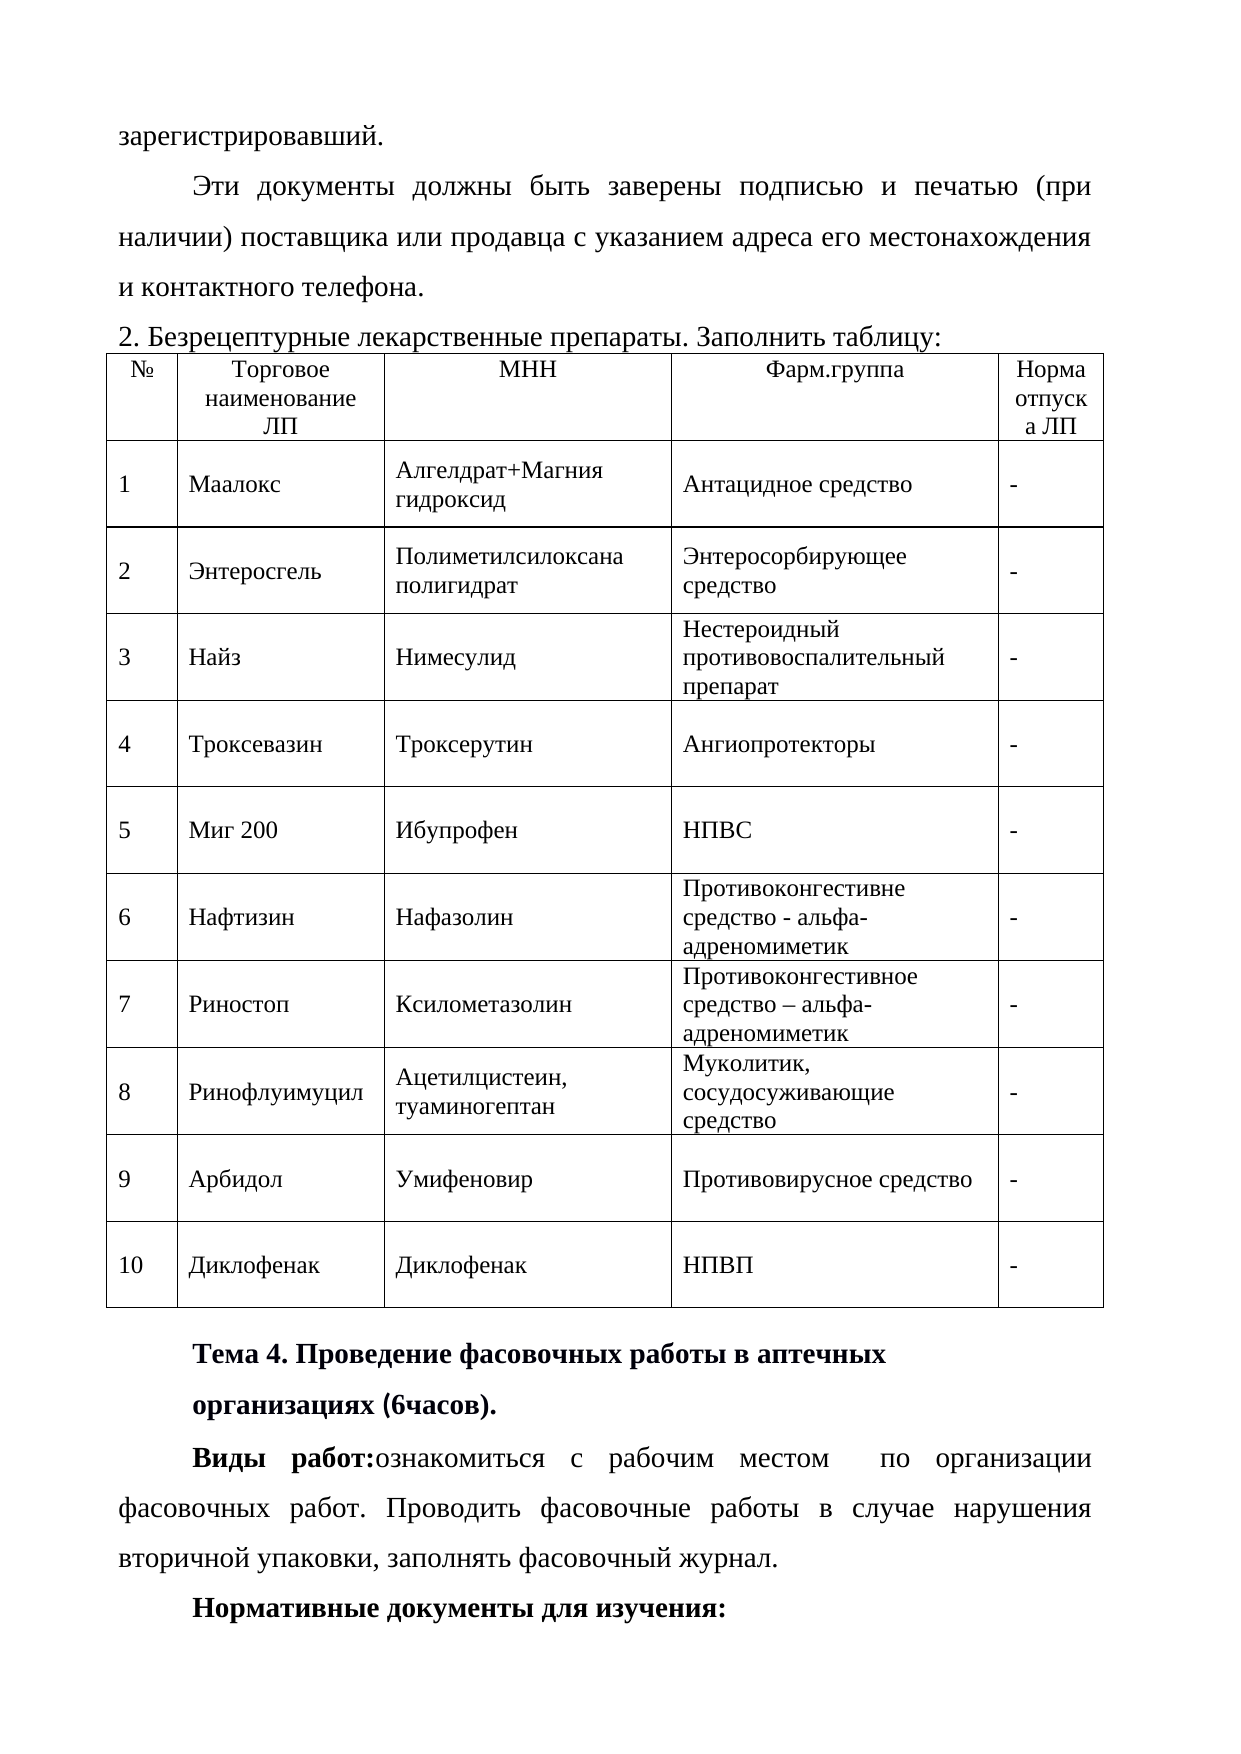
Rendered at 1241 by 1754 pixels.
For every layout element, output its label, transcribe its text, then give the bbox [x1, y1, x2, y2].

table_cell Диклофенак [178, 1222, 384, 1307]
table_cell Муколитик, сосудосуживающие средство [672, 1048, 998, 1134]
table_cell 7 [107, 961, 177, 1047]
table_cell - [999, 441, 1103, 526]
table_cell Энтеросорбирующее средство [672, 528, 998, 613]
text Тема 4. Проведение фасовочных работы в аптечных [118, 1336, 1092, 1369]
table_cell Ангиопротекторы [672, 701, 998, 786]
table_cell - [999, 1135, 1103, 1221]
table_cell 4 [107, 701, 177, 786]
table_cell 1 [107, 441, 177, 526]
table_cell 3 [107, 614, 177, 700]
table_cell Нафтизин [178, 874, 384, 960]
table_cell Ацетилцистеин, туаминогептан [385, 1048, 671, 1134]
title Нормативные документы для изучения: [118, 1591, 1092, 1624]
table_cell 6 [107, 874, 177, 960]
table_cell Диклофенак [385, 1222, 671, 1307]
table_cell - [999, 528, 1103, 613]
table_cell Нимесулид [385, 614, 671, 700]
table_cell Найз [178, 614, 384, 700]
table_header № [107, 354, 177, 440]
table_cell - [999, 874, 1103, 960]
table_cell НПВС [672, 787, 998, 872]
table_cell 9 [107, 1135, 177, 1221]
table_cell НПВП [672, 1222, 998, 1307]
table_cell 8 [107, 1048, 177, 1134]
table_cell - [999, 1048, 1103, 1134]
text Виды работ:ознакомиться с рабочим местом по организации фасовочных работ. Проводить фасовочные работы в случае нарушения вторичной упаковки, заполнять фасовочный журнал. [118, 1440, 1092, 1574]
table_cell Антацидное средство [672, 441, 998, 526]
table_cell Ксилометазолин [385, 961, 671, 1047]
table_cell Противоконгестивное средство – альфа-адреномиметик [672, 961, 998, 1047]
table_cell Противовирусное средство [672, 1135, 998, 1221]
table_cell Риностоп [178, 961, 384, 1047]
table_cell Троксевазин [178, 701, 384, 786]
table_cell Арбидол [178, 1135, 384, 1221]
table_cell - [999, 787, 1103, 872]
table_cell Нафазолин [385, 874, 671, 960]
text Эти документы должны быть заверены подписью и печатью (при наличии) поставщика или продавца с указанием адреса его местонахождения и контактного телефона. [118, 168, 1092, 303]
table_cell Ринофлуимуцил [178, 1048, 384, 1134]
text 2. Безрецептурные лекарственные препараты. Заполнить таблицу: [118, 319, 1077, 353]
table_cell Энтеросгель [178, 528, 384, 613]
table_cell 5 [107, 787, 177, 872]
table_header Фарм.группа [672, 354, 998, 440]
table_cell 2 [107, 528, 177, 613]
table_cell Троксерутин [385, 701, 671, 786]
table_cell Нестероидный противовоспалительный препарат [672, 614, 998, 700]
table_cell Маалокс [178, 441, 384, 526]
table_cell Умифеновир [385, 1135, 671, 1221]
table_cell - [999, 614, 1103, 700]
table_cell Алгелдрат+Магния гидроксид [385, 441, 671, 526]
table_cell - [999, 701, 1103, 786]
table_cell Ибупрофен [385, 787, 671, 872]
text организациях (6часов). [118, 1386, 1092, 1422]
table_header Норма отпуска ЛП [999, 354, 1103, 440]
table_cell Противоконгестивне средство - альфа-адреномиметик [672, 874, 998, 960]
table_cell - [999, 1222, 1103, 1307]
table_cell - [999, 961, 1103, 1047]
table_cell Миг 200 [178, 787, 384, 872]
table_cell Полиметилсилоксана полигидрат [385, 528, 671, 613]
table_cell 10 [107, 1222, 177, 1307]
table_header Торговое наименование ЛП [178, 354, 384, 440]
table_header МНН [385, 354, 671, 440]
